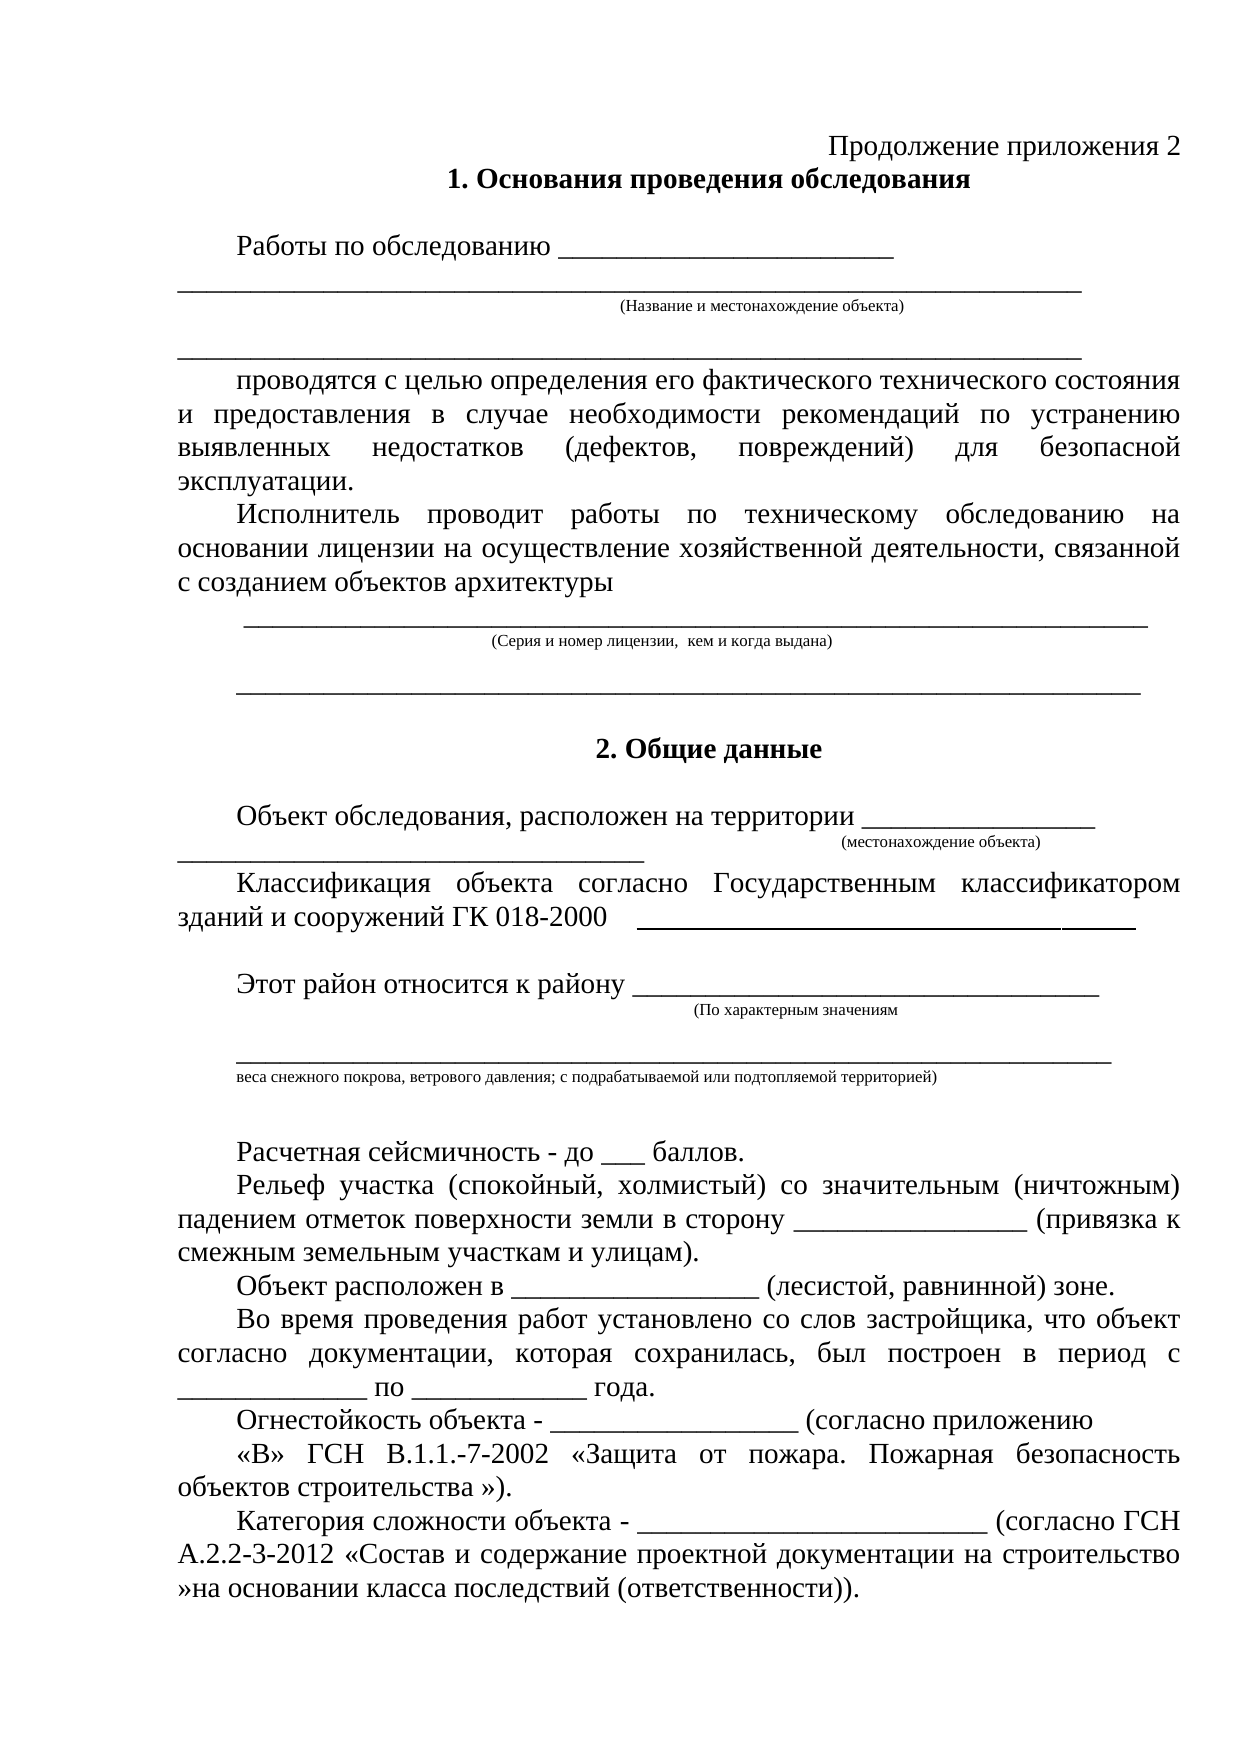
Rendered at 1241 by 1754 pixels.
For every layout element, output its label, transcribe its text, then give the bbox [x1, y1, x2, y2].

text Расчетная сейсмичность - до ___ баллов. [177, 1134, 1181, 1167]
text Объект обследования, расположен на территории ________________ [177, 798, 1181, 832]
text «В» ГСН В.1.1.-7-2002 «Защита от пожара. Пожарная безопасность объектов строительства »). [177, 1436, 1181, 1503]
text 2. Общие данные [177, 731, 1181, 765]
text ______________________________________________________________ [177, 262, 1181, 295]
text Исполнитель проводит работы по техническому обследованию на основании лицензии на осуществление хозяйственной деятельности, связанной с созданием объектов архитектуры [177, 497, 1181, 597]
text Классификация объекта согласно Государственным классификатором зданий и сооружений ГК 018-2000 . [177, 866, 1181, 933]
text Продолжение приложения 2 [177, 128, 1181, 161]
text проводятся с целью определения его фактического технического состояния и предоставления в случае необходимости рекомендаций по устранению выявленных недостатков (дефектов, повреждений) для безопасной эксплуатации. [177, 362, 1181, 497]
text Категория сложности объекта - ________________________ (согласно ГСН А.2.2-3-2012 «Состав и содержание проектной документации на строительство »на основании класса последствий (ответственности)). [177, 1503, 1181, 1603]
text 1. Основания проведения обследования [177, 161, 1181, 195]
text Рельеф участка (спокойный, холмистый) со значительным (ничтожным) падением отметок поверхности земли в сторону ________________ (привязка к смежным земельным участкам и улицам). [177, 1167, 1181, 1268]
text Объект расположен в _________________ (лесистой, равнинной) зоне. [177, 1268, 1181, 1302]
text Во время проведения работ установлено со слов застройщика, что объект согласно документации, которая сохранилась, был построен в период с _____________ по ____________ года. [177, 1302, 1181, 1402]
text веса снежного покрова, ветрового давления; с подрабатываемой или подтопляемой территорией) [177, 1067, 1181, 1100]
text (Серия и номер лицензии, кем и когда выдана) [177, 631, 1181, 664]
text Этот район относится к району ________________________________ [177, 966, 1181, 1000]
text ________________________________ (местонахождение объекта) [177, 832, 1181, 866]
text (Название и местонахождение объекта) [546, 295, 1181, 329]
text ______________________________________________________________ [177, 664, 1181, 698]
text Работы по обследованию _______________________ [177, 228, 1181, 262]
text (По характерным значениям [620, 1000, 1181, 1033]
text ____________________________________________________________ [177, 1033, 1181, 1067]
text Огнестойкость объекта - _________________ (согласно приложению [177, 1402, 1181, 1436]
text ______________________________________________________________ [177, 597, 1181, 631]
text ______________________________________________________________ [177, 329, 1181, 362]
